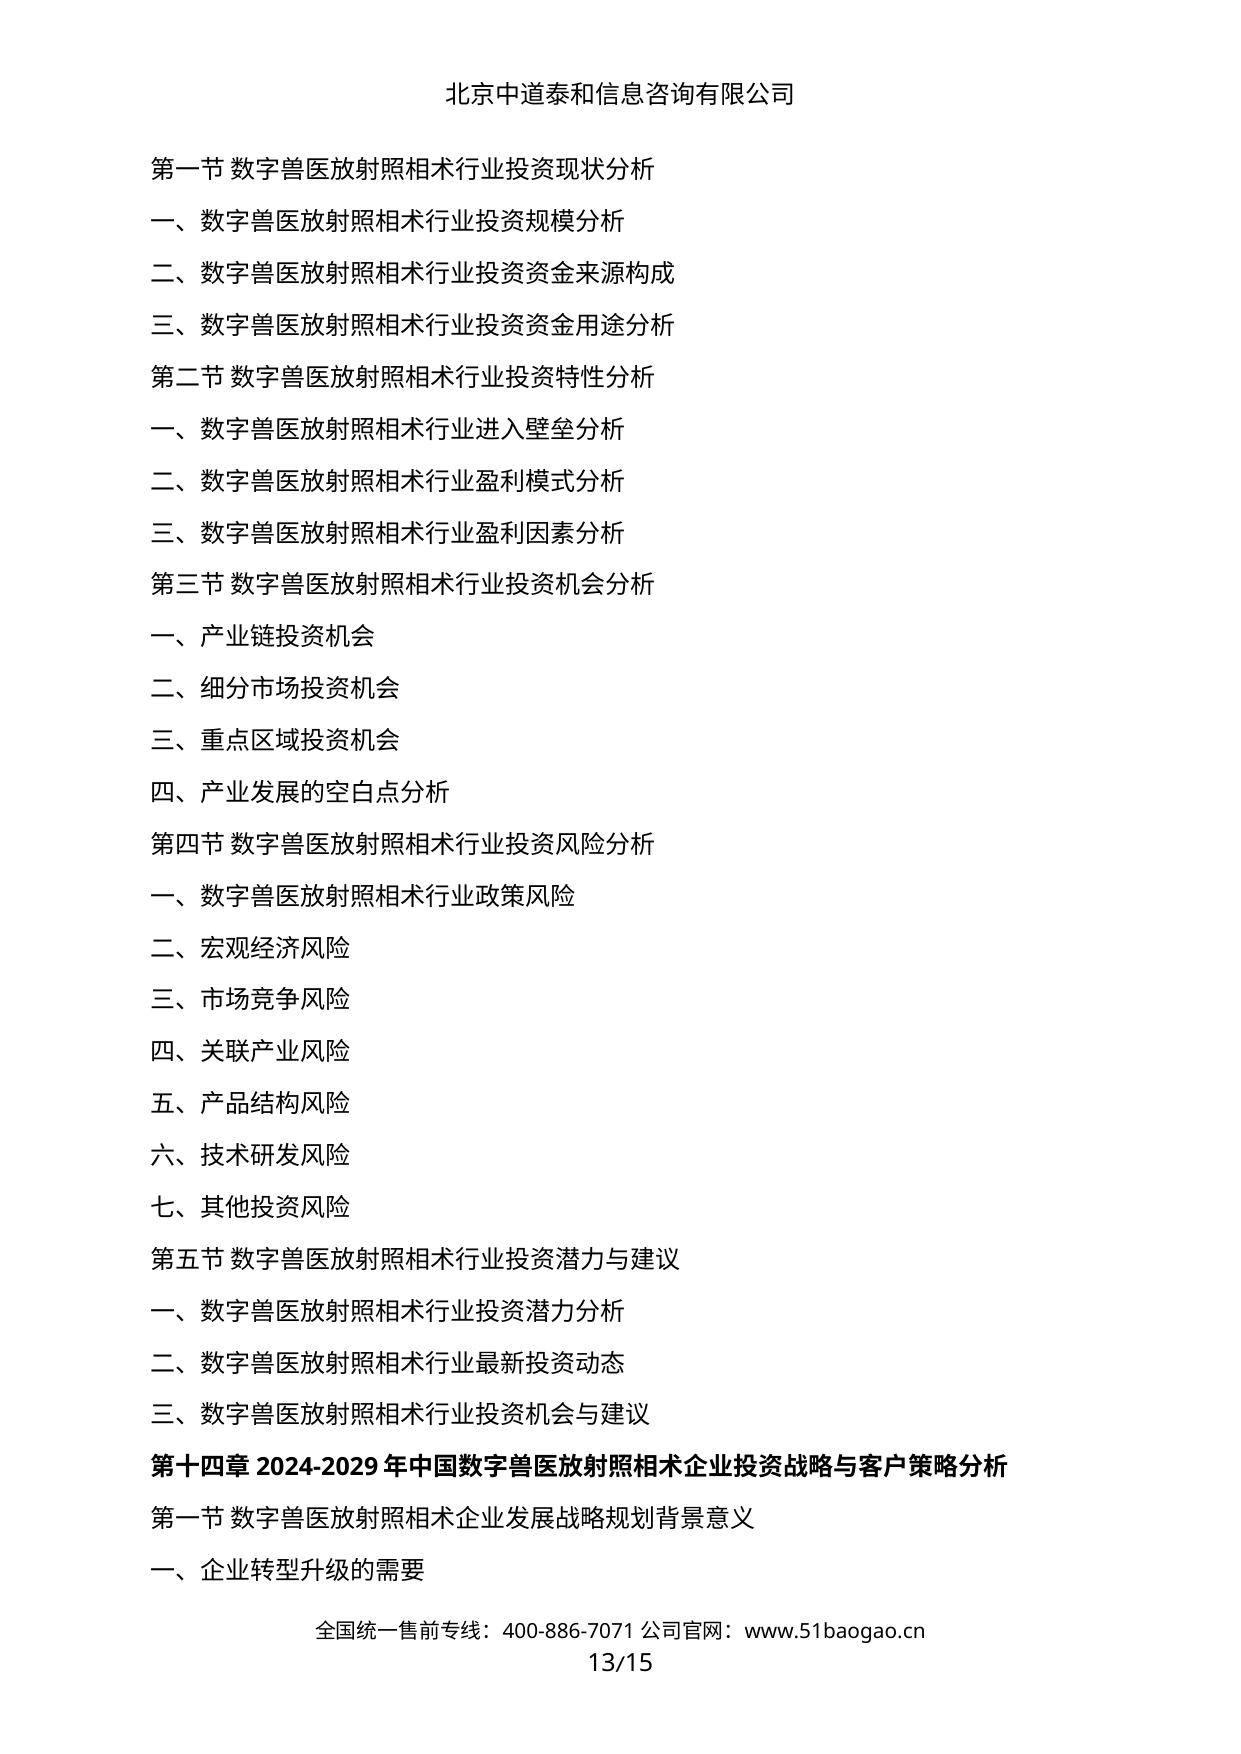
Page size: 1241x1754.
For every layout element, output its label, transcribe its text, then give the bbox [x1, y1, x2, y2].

text 二、数字兽医放射照相术行业盈利模式分析 [150, 461, 1090, 497]
text 四、产业发展的空白点分析 [150, 772, 1090, 809]
text 二、宏观经济风险 [150, 928, 1090, 964]
text 三、重点区域投资机会 [150, 721, 1090, 757]
text 一、企业转型升级的需要 [150, 1551, 1090, 1587]
text 第一节 数字兽医放射照相术行业投资现状分析 [150, 150, 1090, 186]
text 四、关联产业风险 [150, 1032, 1090, 1068]
text 二、细分市场投资机会 [150, 669, 1090, 705]
text 第五节 数字兽医放射照相术行业投资潜力与建议 [150, 1239, 1090, 1276]
text 第二节 数字兽医放射照相术行业投资特性分析 [150, 357, 1090, 394]
text 第四节 数字兽医放射照相术行业投资风险分析 [150, 824, 1090, 861]
text 第一节 数字兽医放射照相术企业发展战略规划背景意义 [150, 1499, 1090, 1535]
text 二、数字兽医放射照相术行业最新投资动态 [150, 1343, 1090, 1379]
text 七、其他投资风险 [150, 1187, 1090, 1224]
text 第十四章 2024-2029年中国数字兽医放射照相术企业投资战略与客户策略分析 [150, 1447, 1090, 1483]
text 三、市场竞争风险 [150, 980, 1090, 1016]
text 第三节 数字兽医放射照相术行业投资机会分析 [150, 565, 1090, 601]
text 一、数字兽医放射照相术行业进入壁垒分析 [150, 409, 1090, 446]
text 二、数字兽医放射照相术行业投资资金来源构成 [150, 254, 1090, 290]
text 三、数字兽医放射照相术行业投资机会与建议 [150, 1395, 1090, 1431]
text 三、数字兽医放射照相术行业盈利因素分析 [150, 513, 1090, 549]
text 六、技术研发风险 [150, 1136, 1090, 1172]
text 一、产业链投资机会 [150, 617, 1090, 653]
text 五、产品结构风险 [150, 1084, 1090, 1120]
text 三、数字兽医放射照相术行业投资资金用途分析 [150, 306, 1090, 342]
text 一、数字兽医放射照相术行业投资潜力分析 [150, 1291, 1090, 1327]
text 一、数字兽医放射照相术行业政策风险 [150, 876, 1090, 912]
text 一、数字兽医放射照相术行业投资规模分析 [150, 202, 1090, 238]
